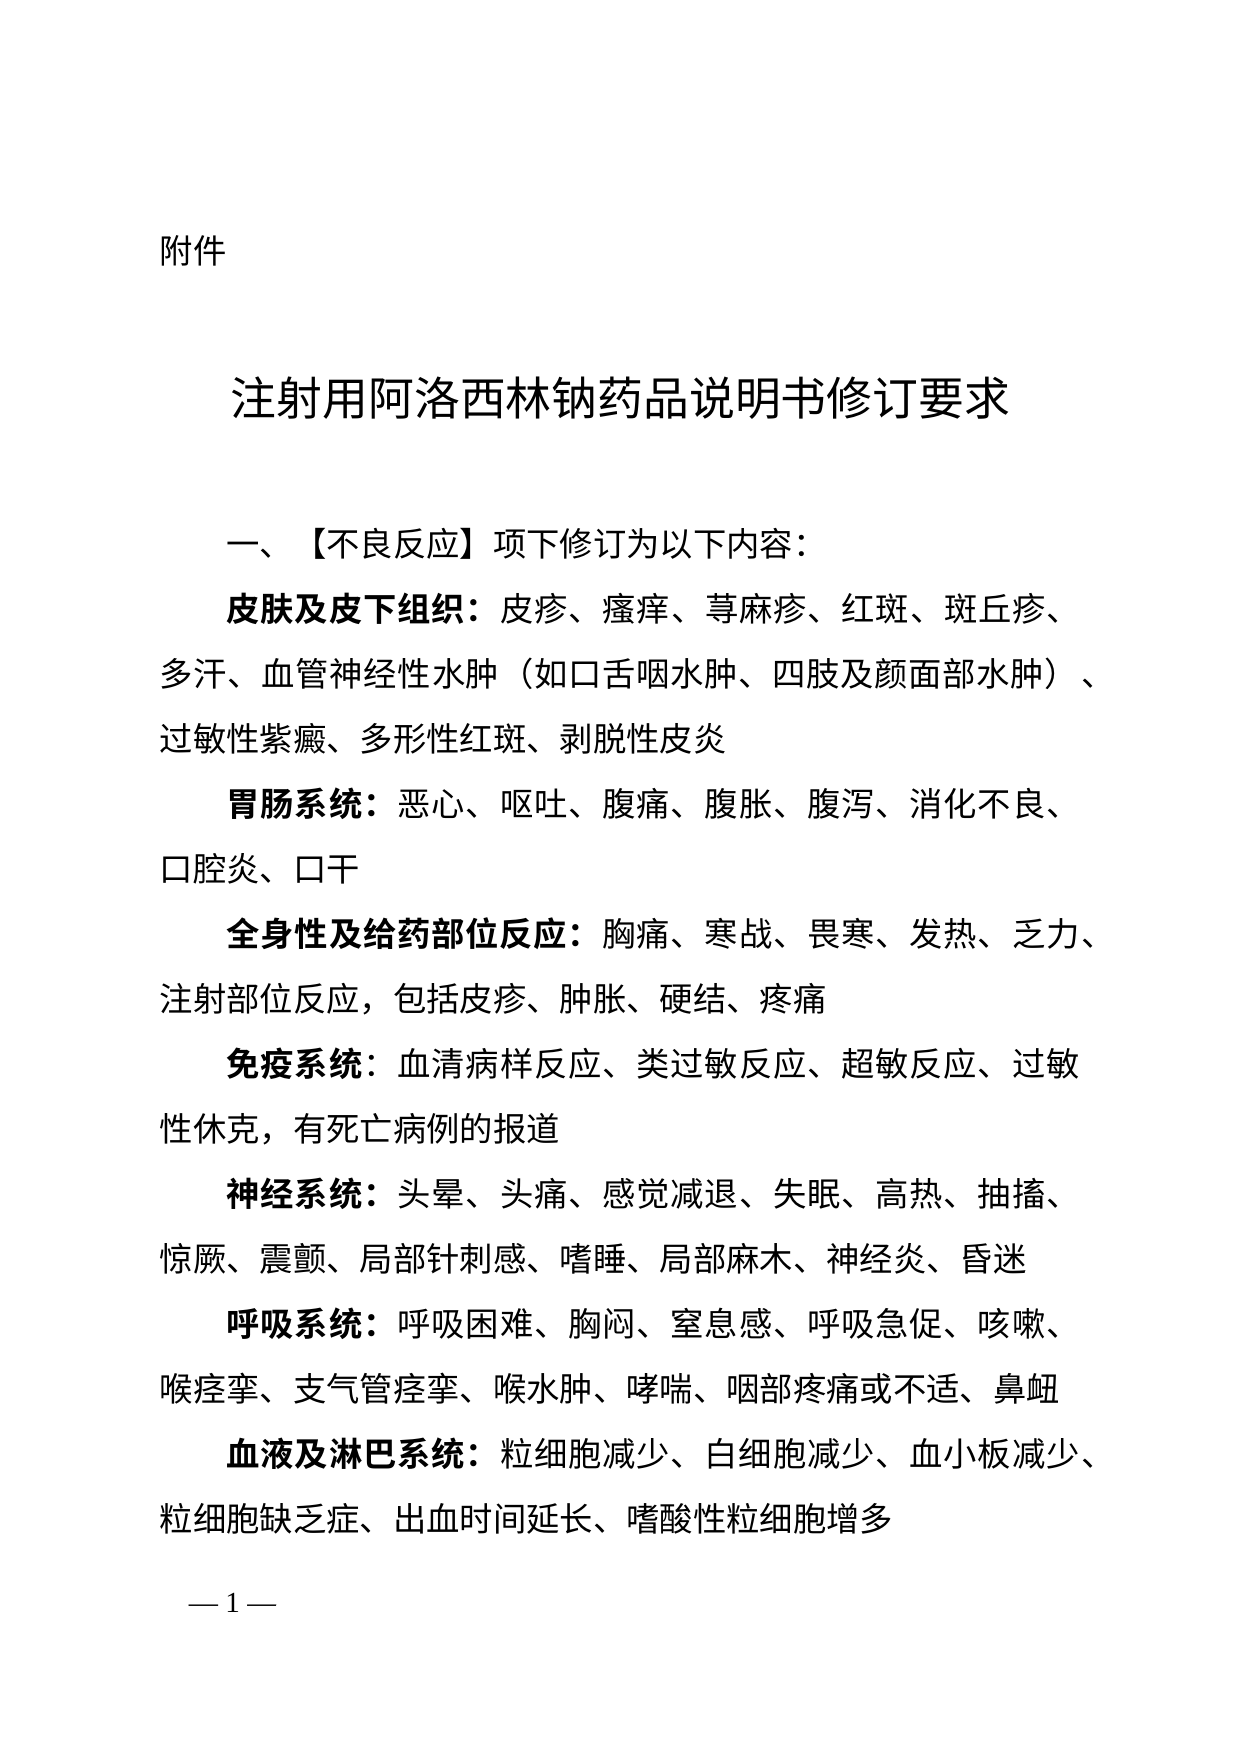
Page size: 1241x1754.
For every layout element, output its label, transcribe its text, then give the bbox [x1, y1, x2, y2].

text 注射用阿洛西林钠药品说明书修订要求 [159, 347, 1081, 444]
text 胃肠系统：恶心、呕吐、腹痛、腹胀、腹泻、消化不良、口腔炎、口干 [159, 769, 1081, 899]
text 一、【不良反应】项下修订为以下内容： [159, 509, 1081, 574]
text 呼吸系统：呼吸困难、胸闷、窒息感、呼吸急促、咳嗽、喉痉挛、支气管痉挛、喉水肿、哮喘、咽部疼痛或不适、鼻衄 [159, 1289, 1081, 1419]
text 神经系统：头晕、头痛、感觉减退、失眠、高热、抽搐、惊厥、震颤、局部针刺感、嗜睡、局部麻木、神经炎、昏迷 [159, 1159, 1081, 1289]
text 免疫系统：血清病样反应、类过敏反应、超敏反应、过敏性休克，有死亡病例的报道 [159, 1029, 1081, 1159]
text 全身性及给药部位反应：胸痛、寒战、畏寒、发热、乏力、注射部位反应，包括皮疹、肿胀、硬结、疼痛 [159, 899, 1081, 1029]
text 皮肤及皮下组织：皮疹、瘙痒、荨麻疹、红斑、斑丘疹、多汗、血管神经性水肿（如口舌咽水肿、四肢及颜面部水肿）、过敏性紫癜、多形性红斑、剥脱性皮炎 [159, 574, 1081, 769]
text 附件 [159, 217, 1081, 282]
text 血液及淋巴系统：粒细胞减少、白细胞减少、血小板减少、粒细胞缺乏症、出血时间延长、嗜酸性粒细胞增多 [159, 1419, 1081, 1549]
